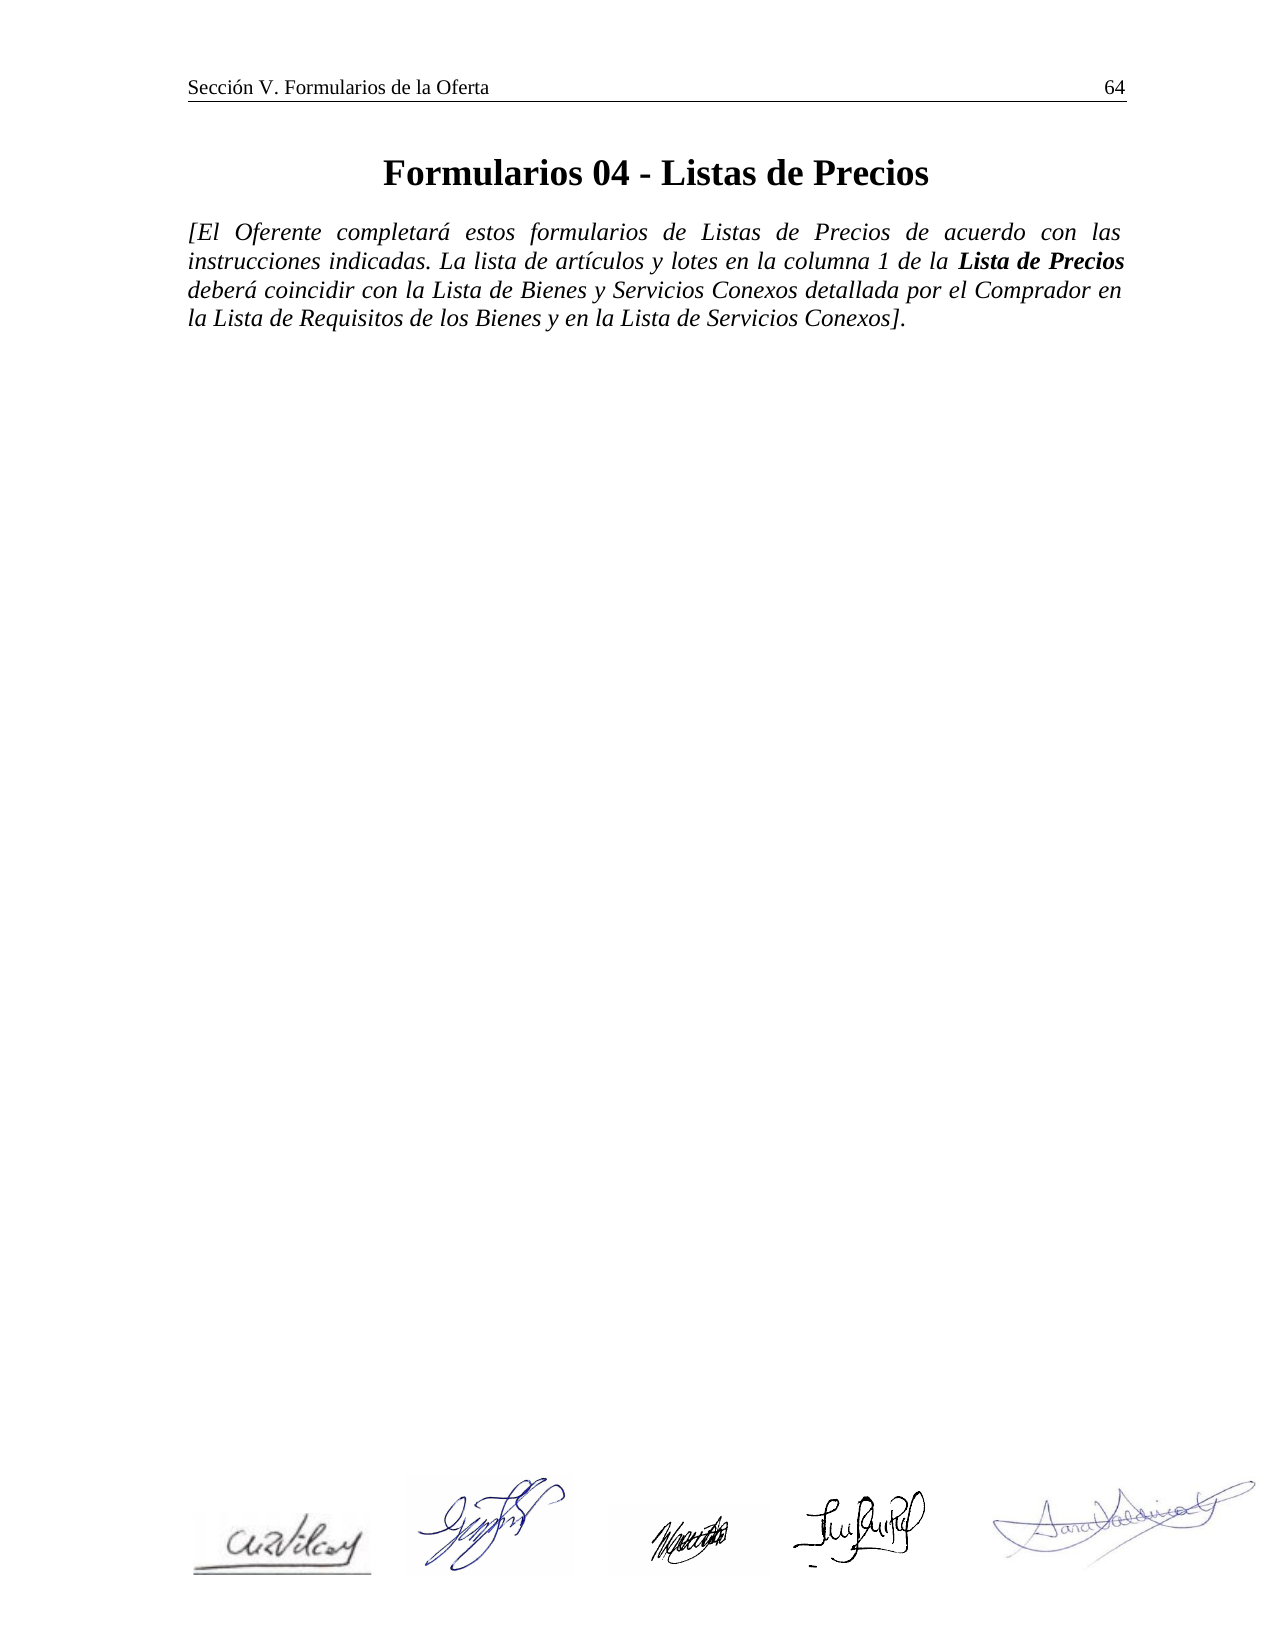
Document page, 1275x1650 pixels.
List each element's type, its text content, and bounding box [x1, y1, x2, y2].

text [El Oferente completará estos formularios de Listas de Precios de acuerdo con las instrucciones indicadas. La lista de artículos y lotes en la columna 1 de la Lista de Precios deberá coincidir con la Lista de Bienes y Servicios Conexos detallada por el Comprador en la Lista de Requisitos de los Bienes y en la Lista de Servicios Conexos]. [187, 217, 1125, 332]
picture [992, 1476, 1264, 1571]
text Formularios 04 - Listas de Precios [187, 150, 1125, 193]
picture [608, 1503, 772, 1575]
picture [193, 1513, 372, 1575]
